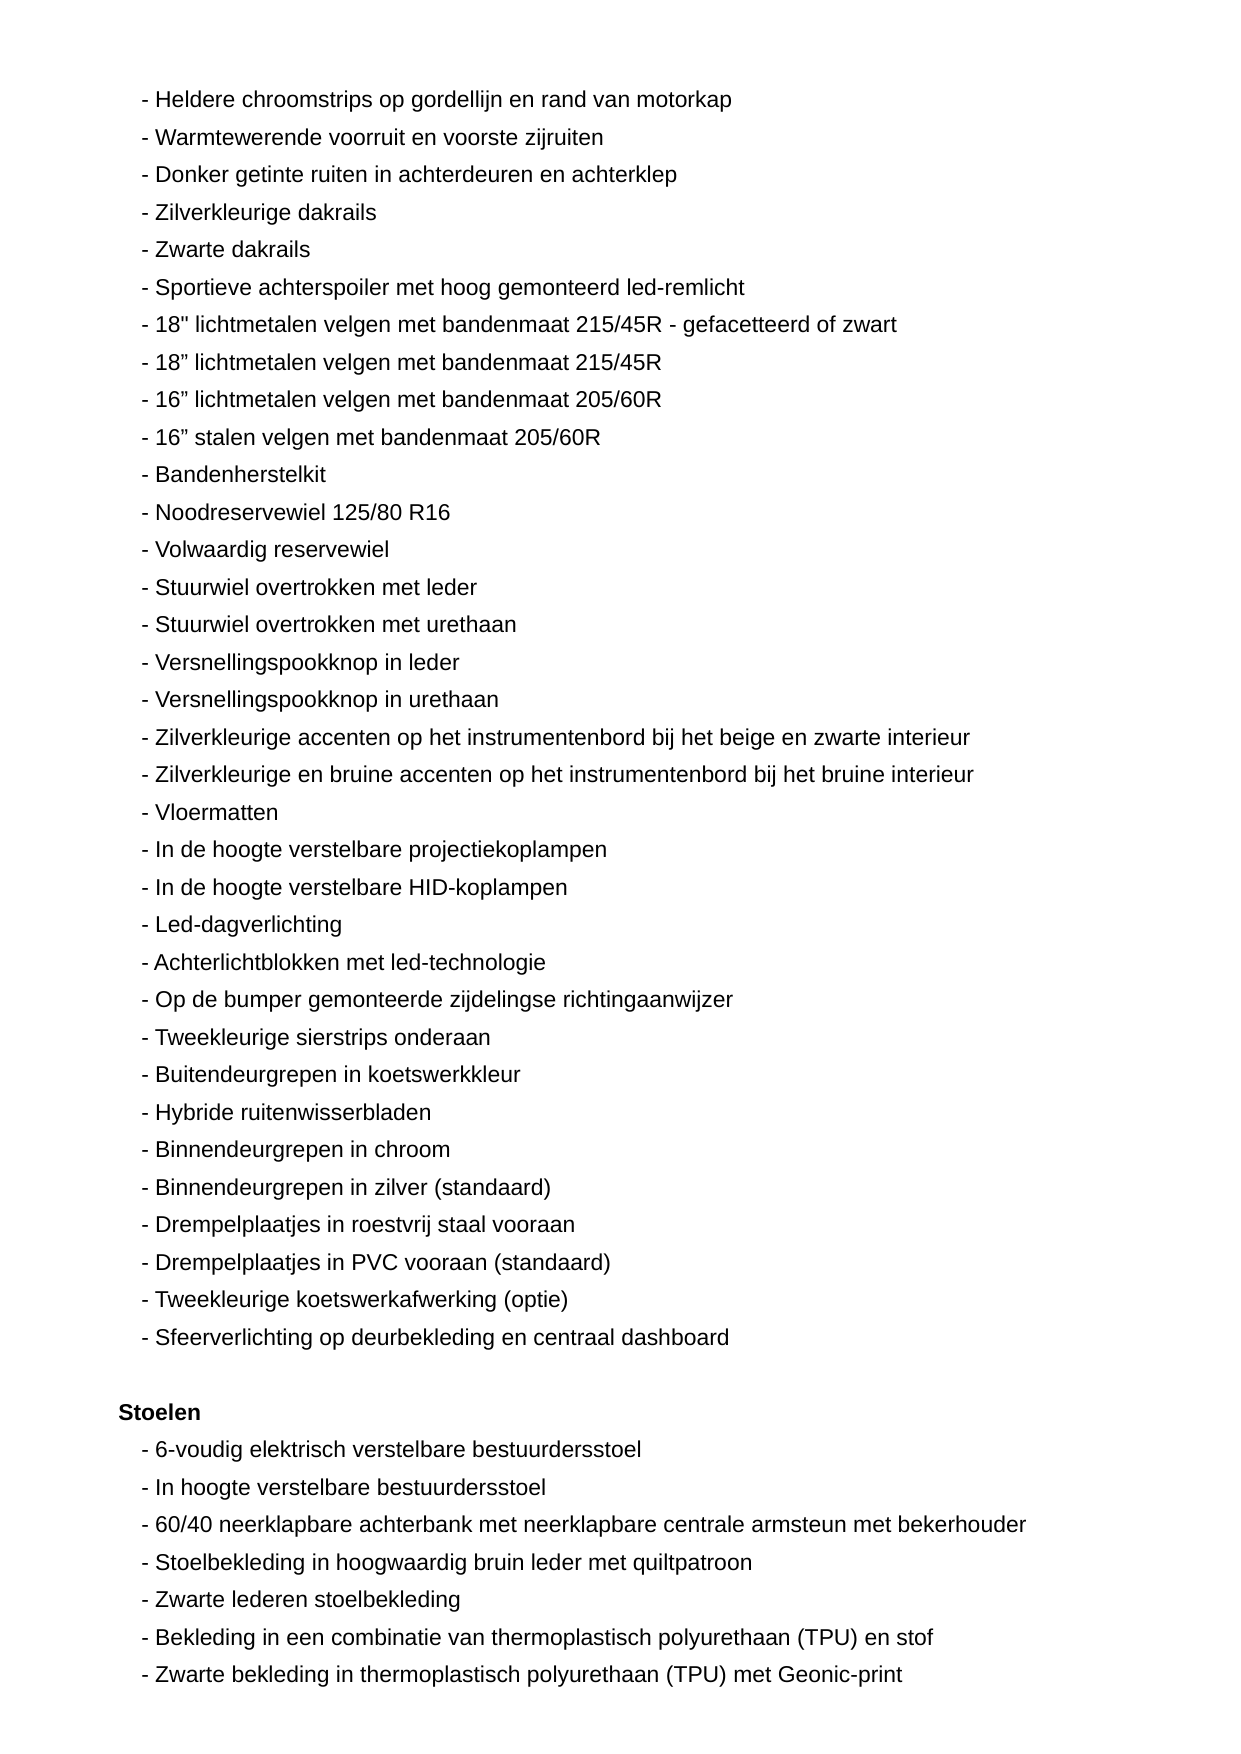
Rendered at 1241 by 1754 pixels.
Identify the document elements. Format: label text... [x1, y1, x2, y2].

text - Bandenherstelkit [118, 450, 1140, 487]
text - 60/40 neerklapbare achterbank met neerklapbare centrale armsteun met bekerhouder [118, 1500, 1140, 1537]
text - Volwaardig reservewiel [118, 525, 1140, 562]
text - Binnendeurgrepen in chroom [118, 1125, 1140, 1162]
text - 18” lichtmetalen velgen met bandenmaat 215/45R [118, 337, 1140, 375]
text - 18" lichtmetalen velgen met bandenmaat 215/45R - gefacetteerd of zwart [118, 300, 1140, 337]
text - Hybride ruitenwisserbladen [118, 1087, 1140, 1125]
text - Drempelplaatjes in roestvrij staal vooraan [118, 1200, 1140, 1237]
text - Versnellingspookknop in leder [118, 637, 1140, 675]
text - Noodreservewiel 125/80 R16 [118, 487, 1140, 525]
text - Led-dagverlichting [118, 900, 1140, 937]
text - Zwarte lederen stoelbekleding [118, 1575, 1140, 1612]
text - In de hoogte verstelbare HID-koplampen [118, 862, 1140, 900]
text - Vloermatten [118, 787, 1140, 825]
text - Op de bumper gemonteerde zijdelingse richtingaanwijzer [118, 975, 1140, 1012]
text - Bekleding in een combinatie van thermoplastisch polyurethaan (TPU) en stof [118, 1612, 1140, 1650]
text - Warmtewerende voorruit en voorste zijruiten [118, 112, 1140, 150]
text - Tweekleurige sierstrips onderaan [118, 1012, 1140, 1050]
text - Achterlichtblokken met led-technologie [118, 937, 1140, 975]
text - Stoelbekleding in hoogwaardig bruin leder met quiltpatroon [118, 1537, 1140, 1575]
text - Zwarte dakrails [118, 225, 1140, 262]
text - Donker getinte ruiten in achterdeuren en achterklep [118, 150, 1140, 187]
text - Zilverkleurige en bruine accenten op het instrumentenbord bij het bruine interieur [118, 750, 1140, 787]
text - Zilverkleurige dakrails [118, 187, 1140, 225]
text - 16” stalen velgen met bandenmaat 205/60R [118, 412, 1140, 450]
text - Sfeerverlichting op deurbekleding en centraal dashboard [118, 1312, 1140, 1350]
text - Binnendeurgrepen in zilver (standaard) [118, 1162, 1140, 1200]
text Stoelen [118, 1387, 1140, 1425]
text - Versnellingspookknop in urethaan [118, 675, 1140, 712]
text - In de hoogte verstelbare projectiekoplampen [118, 825, 1140, 862]
text - Zwarte bekleding in thermoplastisch polyurethaan (TPU) met Geonic-print [118, 1650, 1140, 1687]
text - 16” lichtmetalen velgen met bandenmaat 205/60R [118, 375, 1140, 412]
text - Zilverkleurige accenten op het instrumentenbord bij het beige en zwarte interieur [118, 712, 1140, 750]
text - Tweekleurige koetswerkafwerking (optie) [118, 1275, 1140, 1312]
text - Stuurwiel overtrokken met leder [118, 562, 1140, 600]
text - Heldere chroomstrips op gordellijn en rand van motorkap [118, 75, 1140, 112]
text - Stuurwiel overtrokken met urethaan [118, 600, 1140, 637]
text - 6-voudig elektrisch verstelbare bestuurdersstoel [118, 1425, 1140, 1462]
text - Drempelplaatjes in PVC vooraan (standaard) [118, 1237, 1140, 1275]
text - In hoogte verstelbare bestuurdersstoel [118, 1462, 1140, 1500]
text - Sportieve achterspoiler met hoog gemonteerd led-remlicht [118, 262, 1140, 300]
text - Buitendeurgrepen in koetswerkkleur [118, 1050, 1140, 1087]
